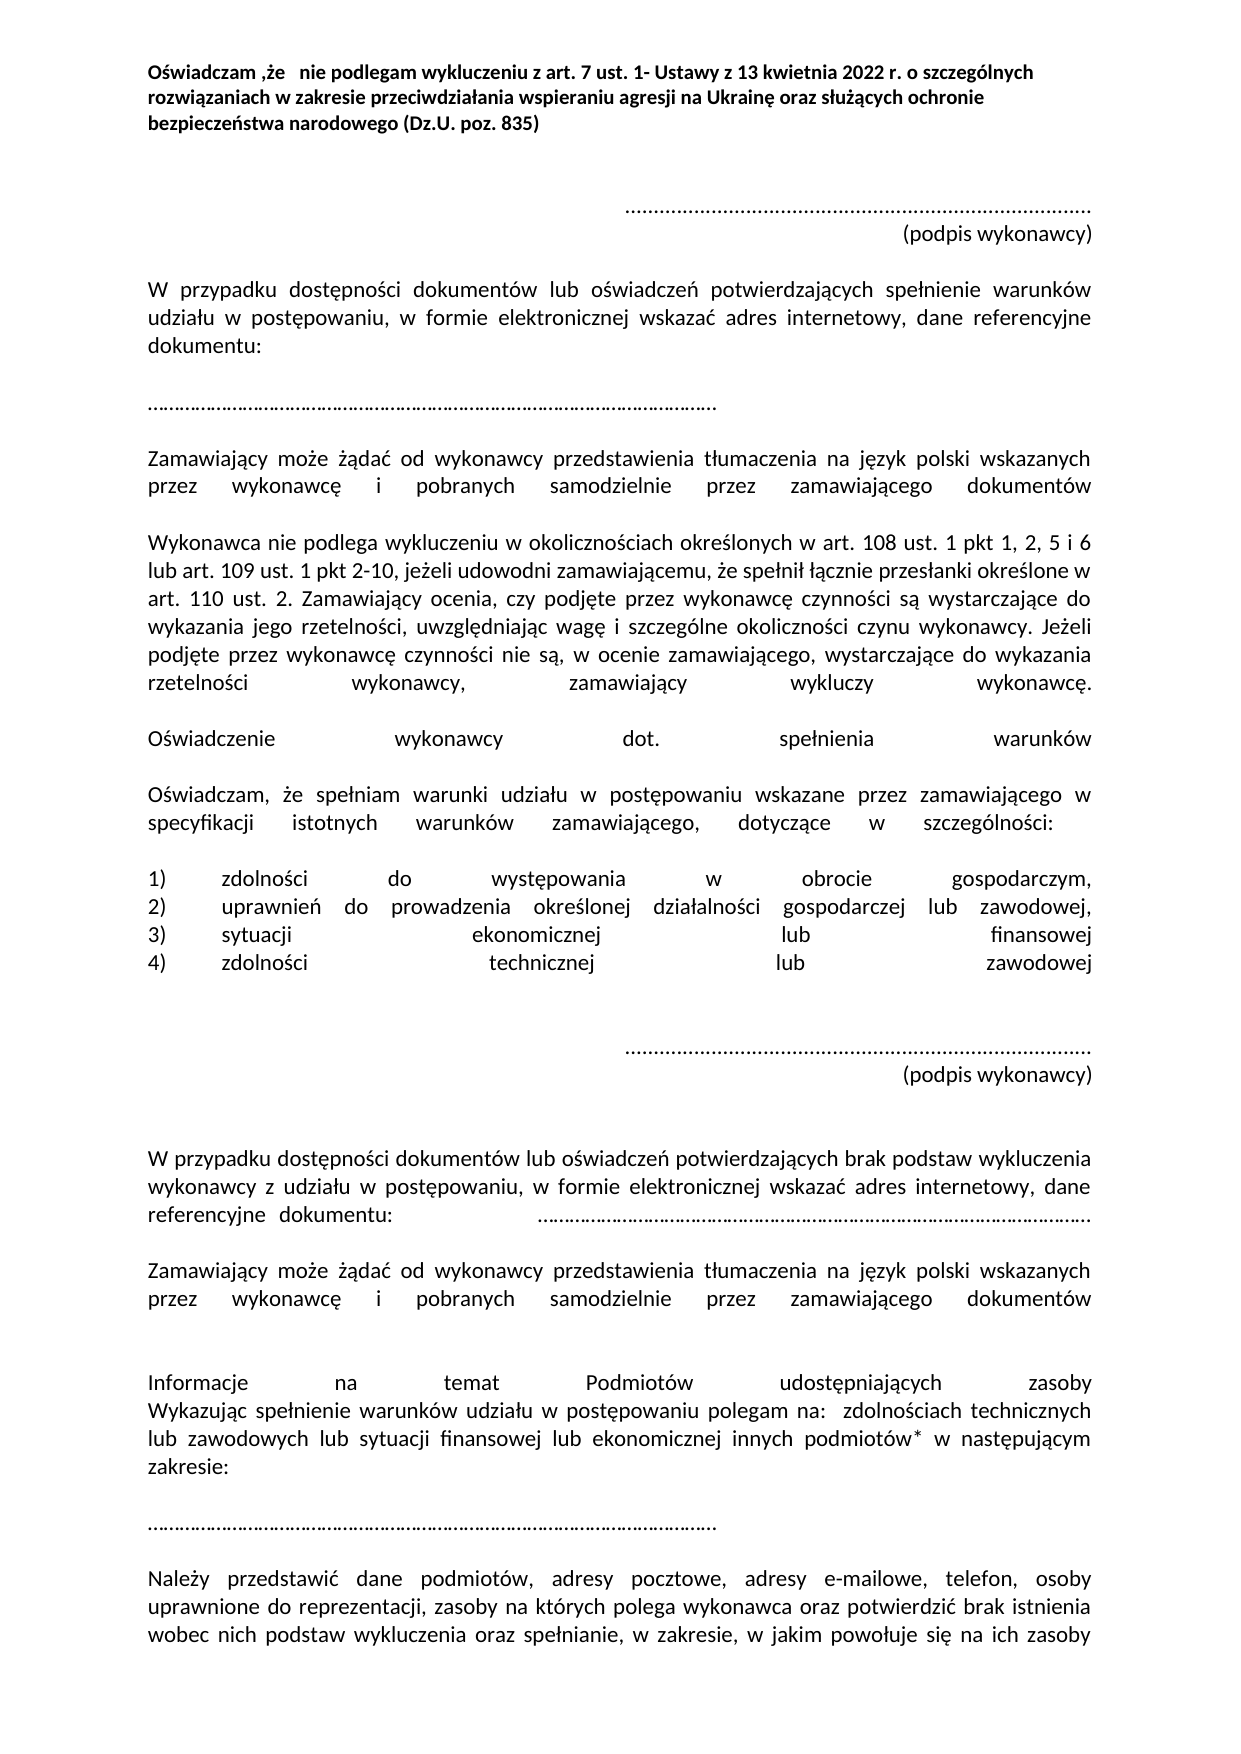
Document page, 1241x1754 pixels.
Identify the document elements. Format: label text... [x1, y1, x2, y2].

text ................................................................................. (podpis wykonawcy) [148, 191, 1093, 247]
text W przypadku dostępności dokumentów lub oświadczeń potwierdzających spełnienie warunków udziału w postępowaniu, w formie elektronicznej wskazać adres internetowy, dane referencyjne dokumentu: ……………………………………………………………………………………………… Zamawiający może żądać od wykonawcy przedstawienia tłumaczenia na język polski wskazanych przez wykonawcę i pobranych samodzielnie przez zamawiającego dokumentów Wykonawca nie podlega wykluczeniu w okolicznościach określonych w art. 108 ust. 1 pkt 1, 2, 5 i 6 lub art. 109 ust. 1 pkt 2-10, jeżeli udowodni zamawiającemu, że spełnił łącznie przesłanki określone w art. 110 ust. 2. Zamawiający ocenia, czy podjęte przez wykonawcę czynności są wystarczające do wykazania jego rzetelności, uwzględniając wagę i szczególne okoliczności czynu wykonawcy. Jeżeli podjęte przez wykonawcę czynności nie są, w ocenie zamawiającego, wystarczające do wykazania rzetelności wykonawcy, zamawiający wykluczy wykonawcę. Oświadczenie wykonawcy dot. spełnienia warunków Oświadczam, że spełniam warunki udziału w postępowaniu wskazane przez zamawiającego w specyfikacji istotnych warunków zamawiającego, dotyczące w szczególności: 1) zdolności do występowania w obrocie gospodarczym, 2) uprawnień do prowadzenia określonej działalności gospodarczej lub zawodowej, 3) sytuacji ekonomicznej lub finansowej 4) zdolności technicznej lub zawodowej [148, 276, 1093, 1004]
text ................................................................................. (podpis wykonawcy) [148, 1004, 1093, 1144]
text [148, 1144, 1093, 1648]
text Oświadczam ,że nie podlegam wykluczeniu z art. 7 ust. 1- Ustawy z 13 kwietnia 2022 r. o szczególnych rozwiązaniach w zakresie przeciwdziałania wspieraniu agresji na Ukrainę oraz służących ochronie bezpieczeństwa narodowego (Dz.U. poz. 835) [148, 59, 1093, 163]
